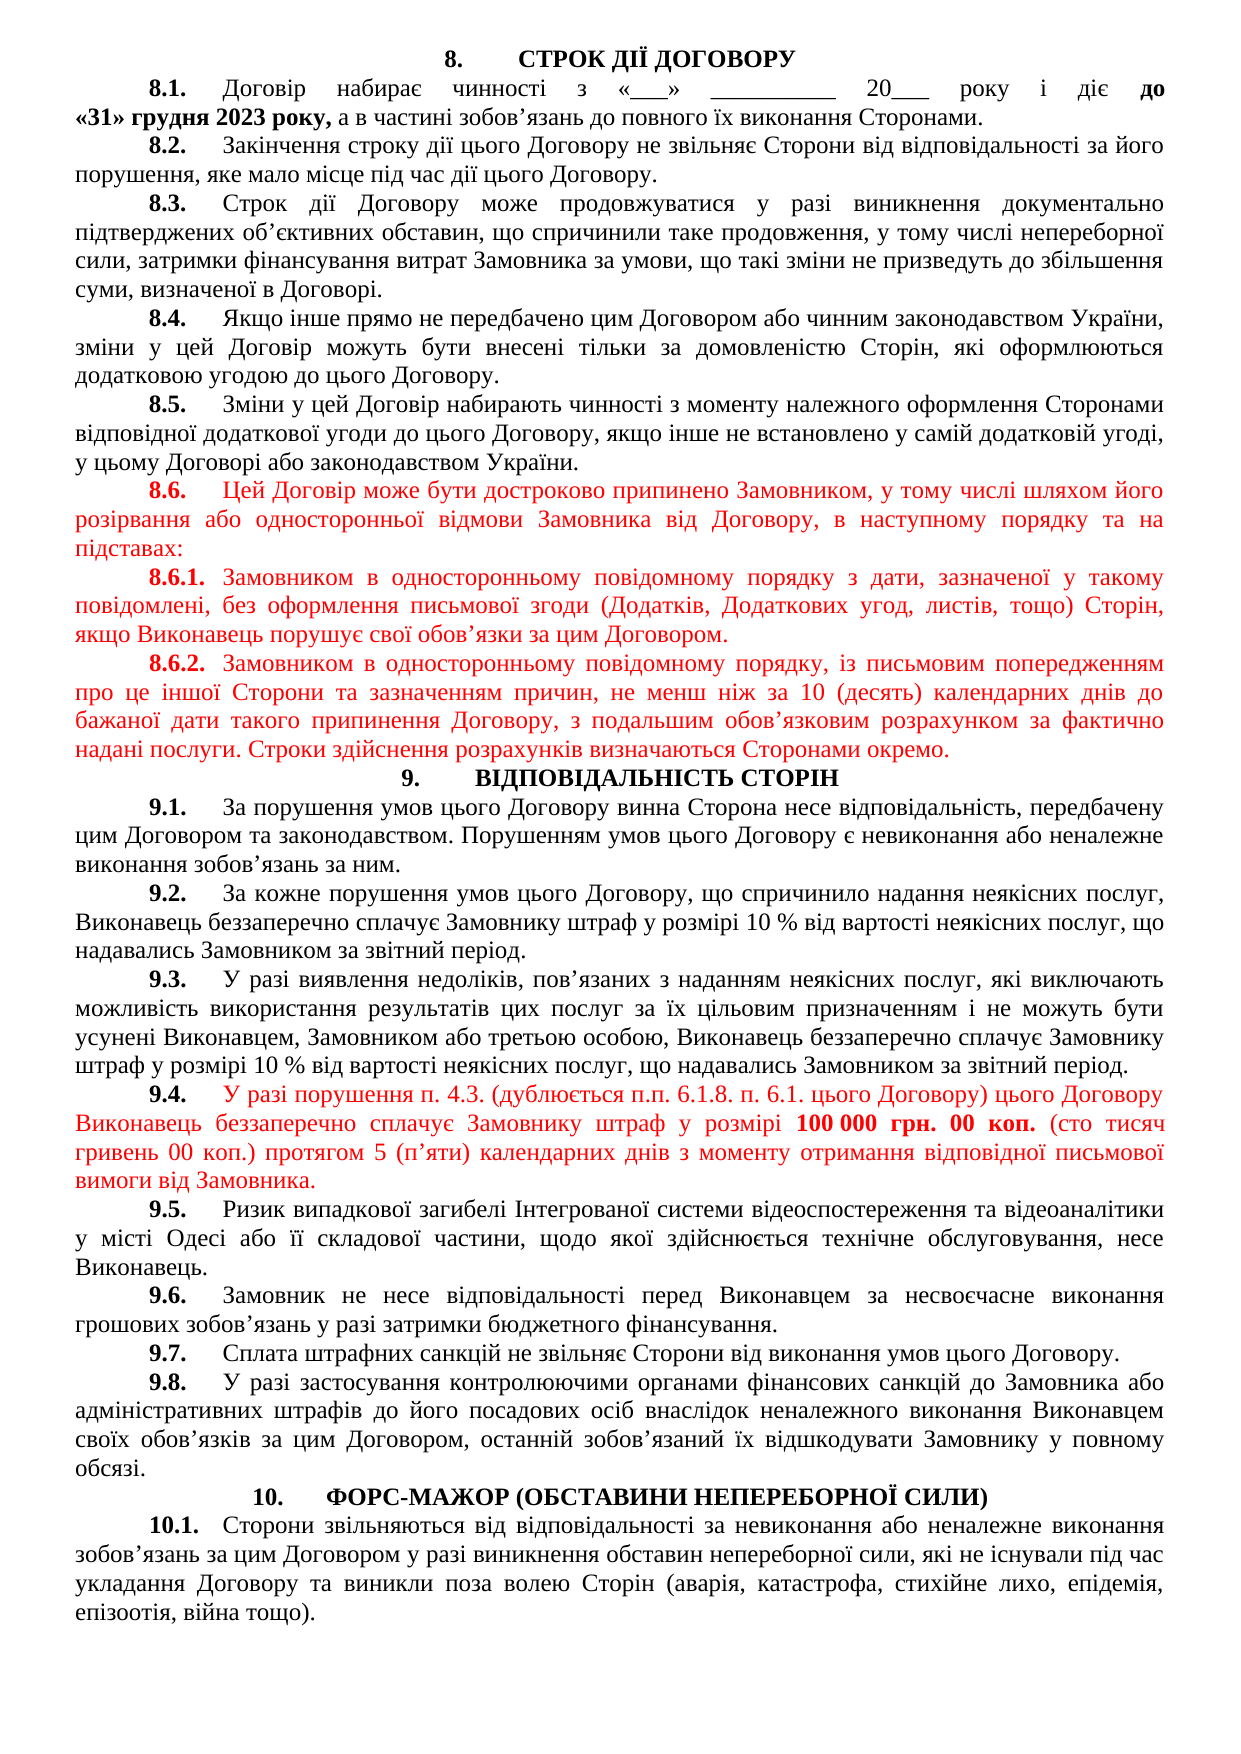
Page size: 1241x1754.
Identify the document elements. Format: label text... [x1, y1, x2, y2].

text 9.7. Сплата штрафних санкцій не звільняє Сторони від виконання умов цього Договору. [75, 1338, 1165, 1367]
text 8.6.2. Замовником в односторонньому повідомному порядку, із письмовим попередженням про це іншої Сторони та зазначенням причин, не менш ніж за 10 (десять) календарних днів до бажаної дати такого припинення Договору, з подальшим обов’язковим розрахунком за фактично надані послуги. Строки здійснення розрахунків визначаються Сторонами окремо. [75, 648, 1165, 763]
text 9.8. У разі застосування контролюючими органами фінансових санкцій до Замовника або адміністративних штрафів до його посадових осіб внаслідок неналежного виконання Виконавцем своїх обов’язків за цим Договором, останній зобов’язаний їх відшкодувати Замовнику у повному обсязі. [75, 1367, 1165, 1482]
text 9.3. У разі виявлення недоліків, пов’язаних з наданням неякісних послуг, які виключають можливість використання результатів цих послуг за їх цільовим призначенням і не можуть бути усунені Виконавцем, Замовником або третьою особою, Виконавець беззаперечно сплачує Замовнику штраф у розмірі 10 % від вартості неякісних послуг, що надавались Замовником за звітний період. [75, 964, 1165, 1079]
text 9.5. Ризик випадкової загибелі Інтегрованої системи відеоспостереження та відеоаналітики у місті Одесі або її складової частини, щодо якої здійснюється технічне обслуговування, несе Виконавець. [75, 1194, 1165, 1281]
text 9. ВІДПОВІДАЛЬНІСТЬ СТОРІН [75, 763, 1165, 792]
text 8.4. Якщо інше прямо не передбачено цим Договором або чинним законодавством України, зміни у цей Договір можуть бути внесені тільки за домовленістю Сторін, які оформлюються додатковою угодою до цього Договору. [75, 303, 1165, 389]
text 8.6. Цей Договір може бути достроково припинено Замовником, у тому числі шляхом його розірвання або односторонньої відмови Замовника від Договору, в наступному порядку та на підставах: [75, 476, 1165, 562]
text 8.3. Строк дії Договору може продовжуватися у разі виникнення документально підтверджених об’єктивних обставин, що спричинили таке продовження, у тому числі непереборної сили, затримки фінансування витрат Замовника за умови, що такі зміни не призведуть до збільшення суми, визначеної в Договорі. [75, 188, 1165, 303]
text 8.5. Зміни у цей Договір набирають чинності з моменту належного оформлення Сторонами відповідної додаткової угоди до цього Договору, якщо інше не встановлено у самій додатковій угоді, у цьому Договорі або законодавством України. [75, 389, 1165, 476]
text 9.2. За кожне порушення умов цього Договору, що спричинило надання неякісних послуг, Виконавець беззаперечно сплачує Замовнику штраф у розмірі 10 % від вартості неякісних послуг, що надавались Замовником за звітний період. [75, 878, 1165, 964]
text 10.1. Сторони звільняються від відповідальності за невиконання або неналежне виконання зобов’язань за цим Договором у разі виникнення обставин непереборної сили, які не існували під час укладання Договору та виникли поза волею Сторін (аварія, катастрофа, стихійне лихо, епідемія, епізоотія, війна тощо). [75, 1511, 1165, 1626]
text 10. ФОРС-МАЖОР (ОБСТАВИНИ НЕПЕРЕБОРНОЇ СИЛИ) [75, 1482, 1165, 1511]
text 8.2. Закінчення строку дії цього Договору не звільняє Сторони від відповідальності за його порушення, яке мало місце під час дії цього Договору. [75, 131, 1165, 188]
text 8.1. Договір набирає чинності з «___» __________ 20___ року і діє до «31» грудня 2023 року, а в частині зобов’язань до повного їх виконання Сторонами. [75, 73, 1165, 131]
text 9.6. Замовник не несе відповідальності перед Виконавцем за несвоєчасне виконання грошових зобов’язань у разі затримки бюджетного фінансування. [75, 1281, 1165, 1338]
text 9.1. За порушення умов цього Договору винна Сторона несе відповідальність, передбачену цим Договором та законодавством. Порушенням умов цього Договору є невиконання або неналежне виконання зобов’язань за ним. [75, 792, 1165, 878]
text 9.4. У разі порушення п. 4.3. (дублюється п.п. 6.1.8. п. 6.1. цього Договору) цього Договору Виконавець беззаперечно сплачує Замовнику штраф у розмірі 100 000 грн. 00 коп. (сто тисяч гривень 00 коп.) протягом 5 (п’яти) календарних днів з моменту отримання відповідної письмової вимоги від Замовника. [75, 1079, 1165, 1194]
text 8.6.1. Замовником в односторонньому повідомному порядку з дати, зазначеної у такому повідомлені, без оформлення письмової згоди (Додатків, Додаткових угод, листів, тощо) Сторін, якщо Виконавець порушує свої обов’язки за цим Договором. [75, 562, 1165, 648]
text 8. СТРОК ДІЇ ДОГОВОРУ [75, 44, 1165, 73]
